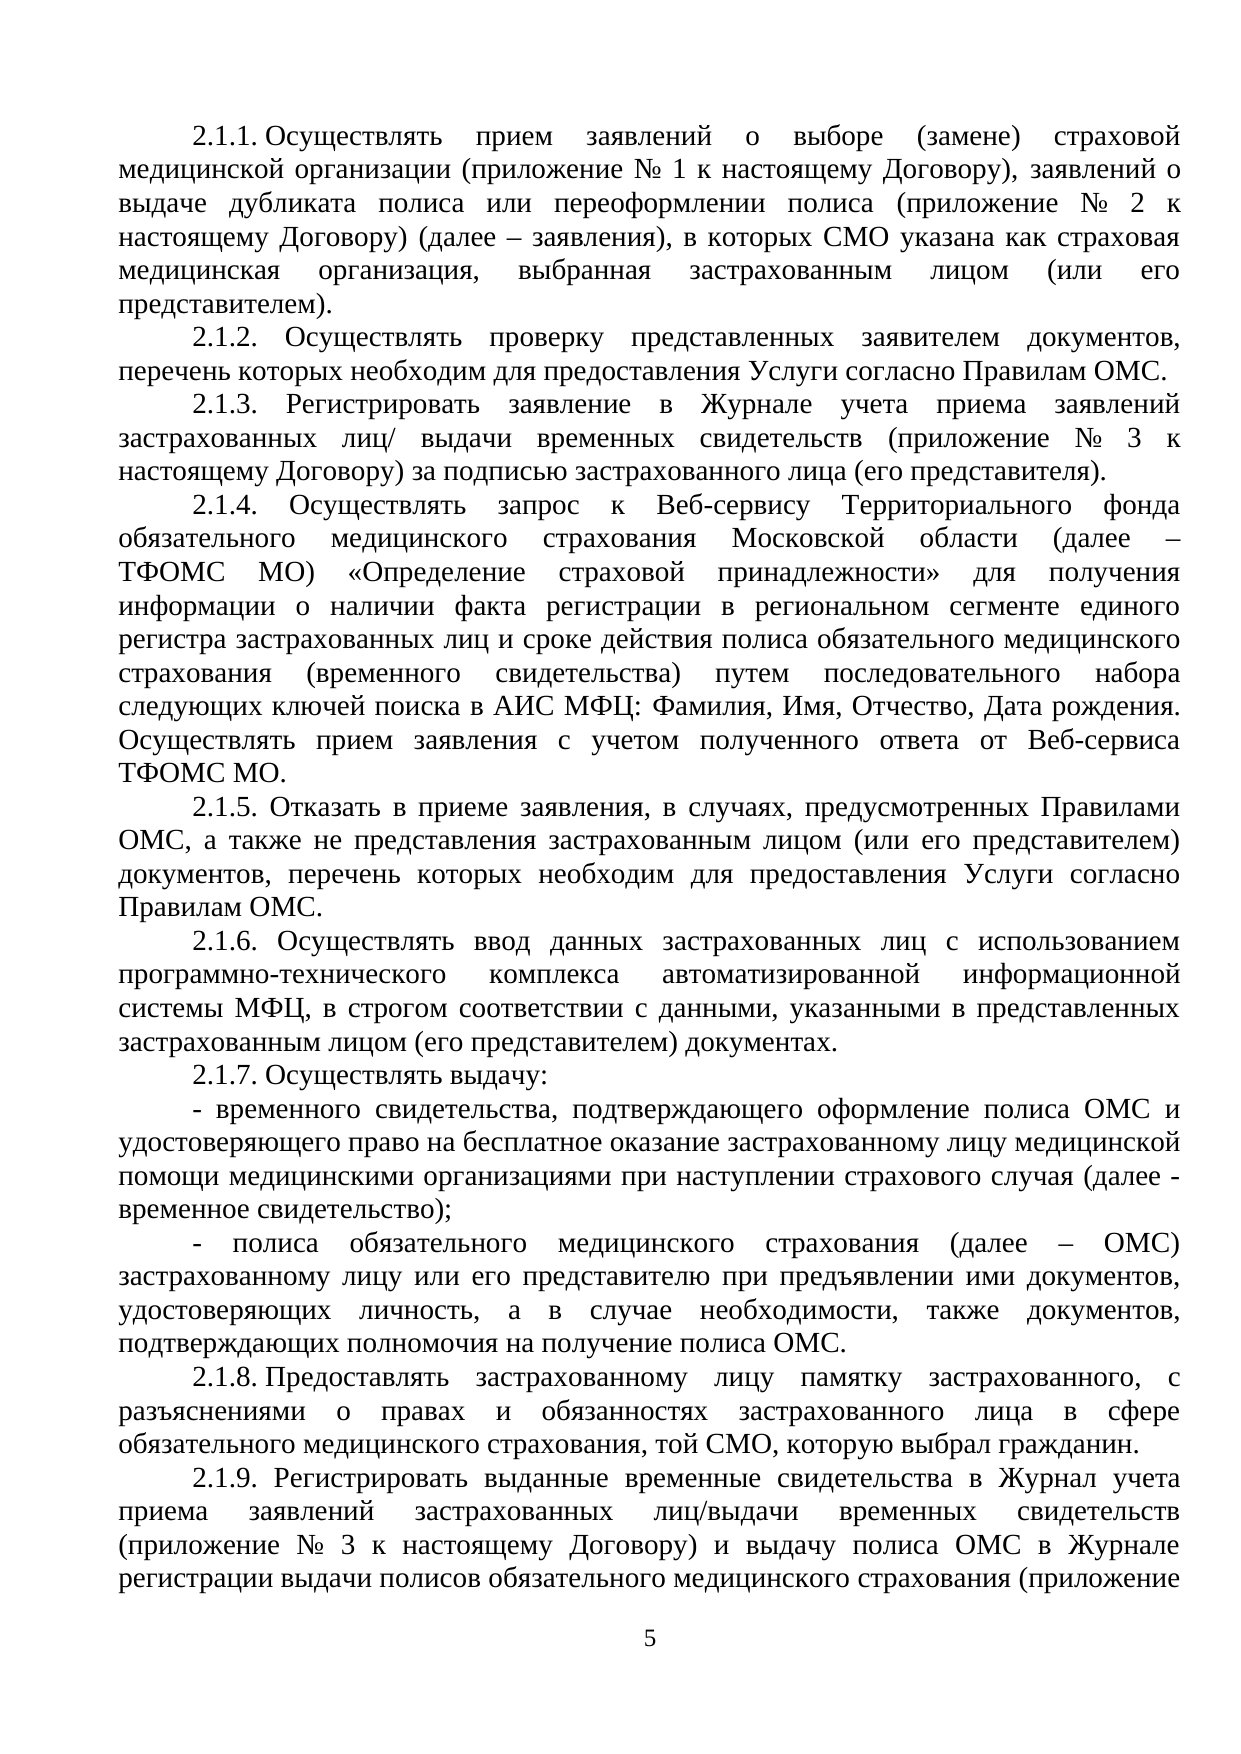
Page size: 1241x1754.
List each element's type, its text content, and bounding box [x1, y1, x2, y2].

text - временного свидетельства, подтверждающего оформление полиса ОМС и удостоверяющего право на бесплатное оказание застрахованному лицу медицинской помощи медицинскими организациями при наступлении страхового случая (далее - временное свидетельство); [118, 1091, 1181, 1225]
text 2.1.1. Осуществлять прием заявлений о выборе (замене) страховой медицинской организации (приложение № 1 к настоящему Договору), заявлений о выдаче дубликата полиса или переоформлении полиса (приложение № 2 к настоящему Договору) (далее – заявления), в которых СМО указана как страховая медицинская организация, выбранная застрахованным лицом (или его представителем). [118, 118, 1181, 319]
text 2.1.2. Осуществлять проверку представленных заявителем документов, перечень которых необходим для предоставления Услуги согласно Правилам ОМС. [118, 319, 1181, 386]
text 2.1.7. Осуществлять выдачу: [118, 1057, 1181, 1091]
text 2.1.3. Регистрировать заявление в Журнале учета приема заявлений застрахованных лиц/ выдачи временных свидетельств (приложение № 3 к настоящему Договору) за подписью застрахованного лица (его представителя). [118, 386, 1181, 487]
text 2.1.4. Осуществлять запрос к Веб-сервису Территориального фонда обязательного медицинского страхования Московской области (далее – ТФОМС МО) «Определение страховой принадлежности» для получения информации о наличии факта регистрации в региональном сегменте единого регистра застрахованных лиц и сроке действия полиса обязательного медицинского страхования (временного свидетельства) путем последовательного набора следующих ключей поиска в АИС МФЦ: Фамилия, Имя, Отчество, Дата рождения. Осуществлять прием заявления с учетом полученного ответа от Веб-сервиса ТФОМС МО. [118, 487, 1181, 789]
text 2.1.6. Осуществлять ввод данных застрахованных лиц с использованием программно-технического комплекса автоматизированной информационной системы МФЦ, в строгом соответствии с данными, указанными в представленных застрахованным лицом (его представителем) документах. [118, 923, 1181, 1057]
text - полиса обязательного медицинского страхования (далее – ОМС) застрахованному лицу или его представителю при предъявлении ими документов, удостоверяющих личность, а в случае необходимости, также документов, подтверждающих полномочия на получение полиса ОМС. [118, 1225, 1181, 1359]
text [118, 1460, 1181, 1594]
text 2.1.8. Предоставлять застрахованному лицу памятку застрахованного, с разъяснениями о правах и обязанностях застрахованного лица в сфере обязательного медицинского страхования, той СМО, которую выбрал гражданин. [118, 1359, 1181, 1460]
text 2.1.5. Отказать в приеме заявления, в случаях, предусмотренных Правилами ОМС, а также не представления застрахованным лицом (или его представителем) документов, перечень которых необходим для предоставления Услуги согласно Правилам ОМС. [118, 789, 1181, 923]
